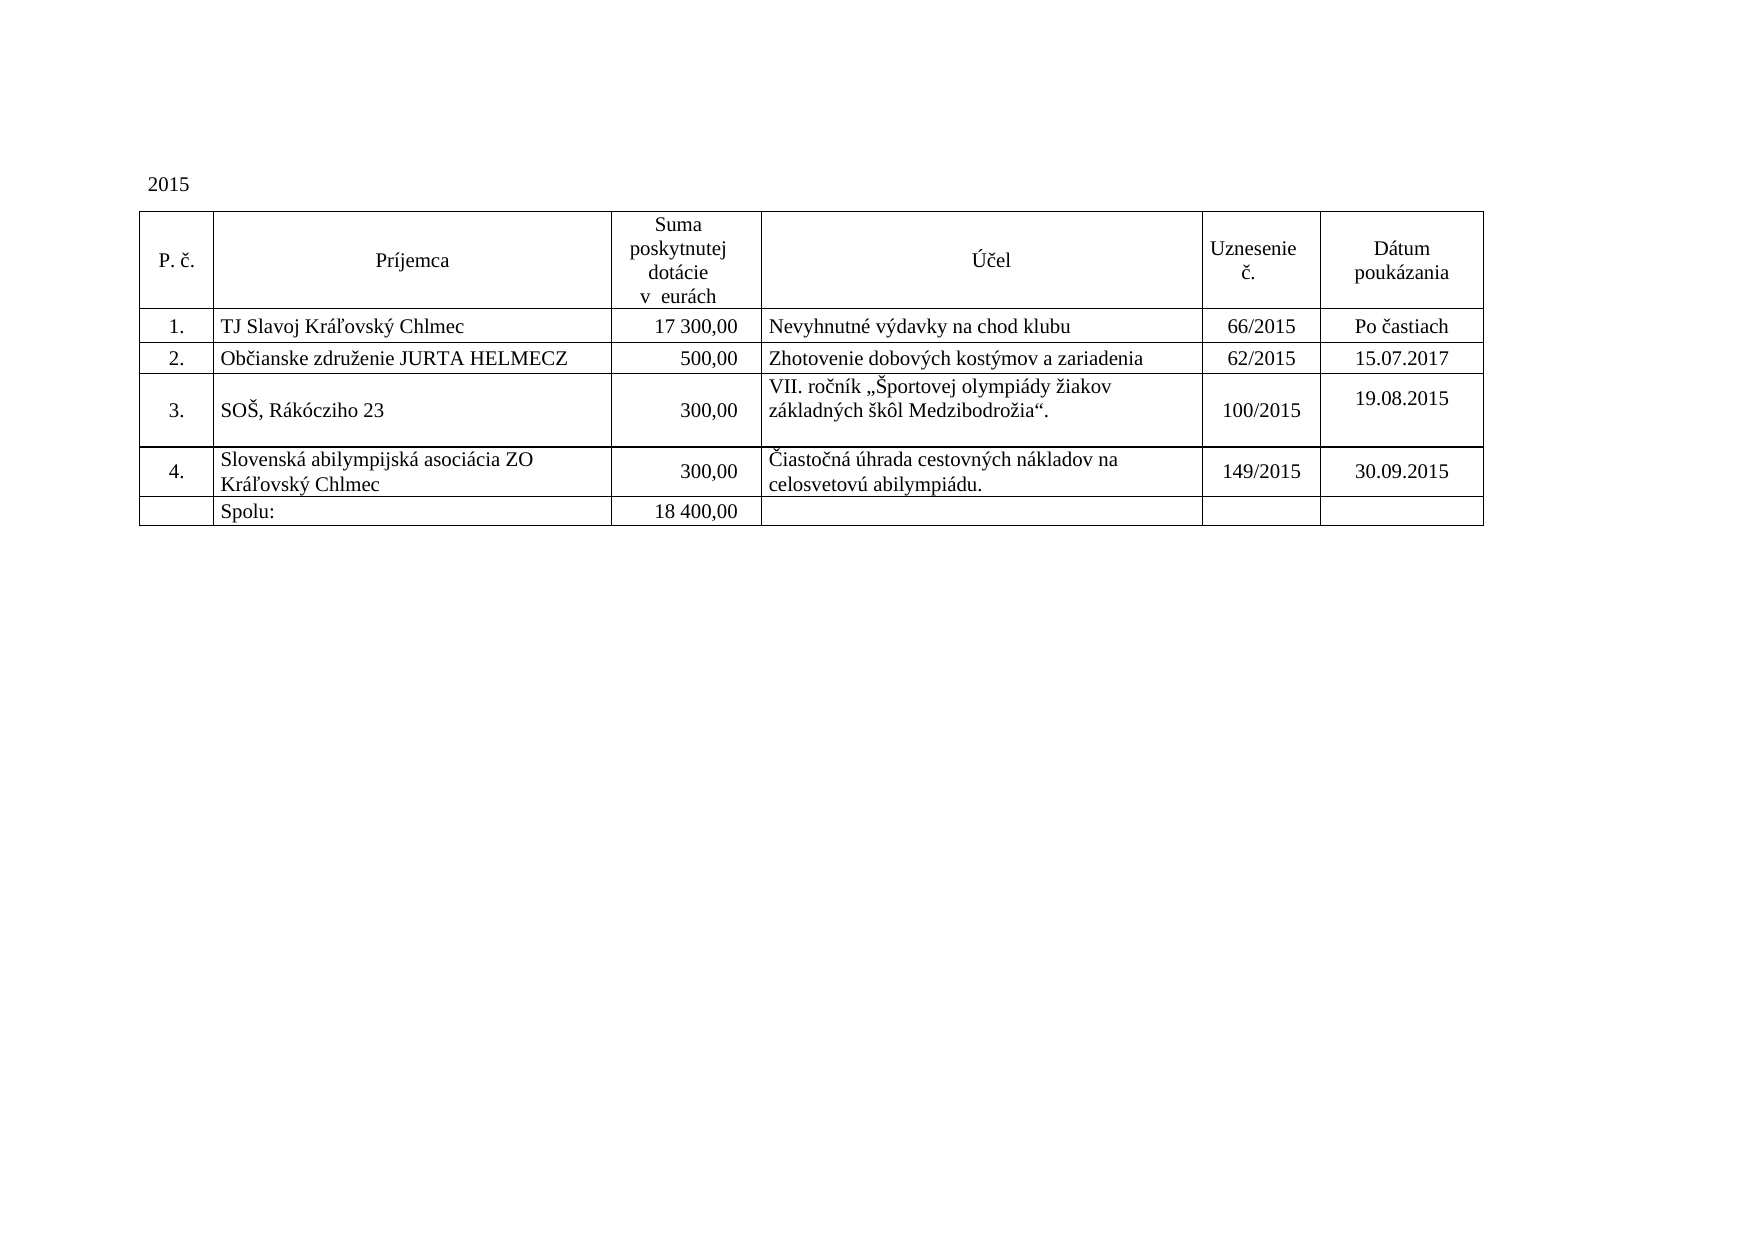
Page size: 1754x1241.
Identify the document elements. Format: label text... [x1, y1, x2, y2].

table_cell VII. ročník „Športovej olympiády žiakov základných škôl Medzibodrožia“. [762, 374, 1202, 446]
table_cell Spolu: [214, 497, 611, 525]
table_cell [745, 497, 761, 525]
table_cell SOŠ, Rákócziho 23 [214, 374, 611, 446]
table_cell 300,00 [612, 374, 744, 446]
table_cell 15.07.2017 [1321, 343, 1483, 373]
table_cell 2. [140, 343, 213, 373]
table_header Príjemca [214, 212, 611, 308]
table_cell 30.09.2015 [1321, 448, 1483, 496]
table_header [745, 212, 761, 308]
table_cell 17 300,00 [612, 309, 744, 342]
table_cell [745, 343, 761, 373]
table_header Suma poskytnutej dotácie v eurách [612, 212, 744, 308]
table_cell 1. [140, 309, 213, 342]
text 2015 [148, 172, 1606, 196]
table_cell Občianske združenie JURTA HELMECZ [214, 343, 611, 373]
table_cell [1321, 497, 1483, 525]
table_cell 18 400,00 [612, 497, 744, 525]
table_cell [140, 497, 213, 525]
table_cell [1203, 497, 1320, 525]
table_cell 300,00 [612, 448, 744, 496]
table_cell 19.08.2015 [1321, 374, 1483, 446]
table_cell Zhotovenie dobových kostýmov a zariadenia [762, 343, 1202, 373]
table_cell Nevyhnutné výdavky na chod klubu [762, 309, 1202, 342]
table_header Uznesenie č. [1203, 212, 1320, 308]
table_cell Po častiach [1321, 309, 1483, 342]
table_cell 62/2015 [1203, 343, 1320, 373]
table_header Dátum poukázania [1321, 212, 1483, 308]
table_cell [745, 309, 761, 342]
table_cell [745, 374, 761, 446]
table_header Účel [762, 212, 1202, 308]
table_header P. č. [140, 212, 213, 308]
table_cell 100/2015 [1203, 374, 1320, 446]
table_cell 3. [140, 374, 213, 446]
table_cell [745, 448, 761, 496]
table_cell TJ Slavoj Kráľovský Chlmec [214, 309, 611, 342]
table_cell 66/2015 [1203, 309, 1320, 342]
table_cell 149/2015 [1203, 448, 1320, 496]
table_cell 4. [140, 448, 213, 496]
table_cell Slovenská abilympijská asociácia ZO Kráľovský Chlmec [214, 448, 611, 496]
table_cell Čiastočná úhrada cestovných nákladov na celosvetovú abilympiádu. [762, 448, 1202, 496]
table_cell [762, 497, 1202, 525]
table_cell 500,00 [612, 343, 744, 373]
